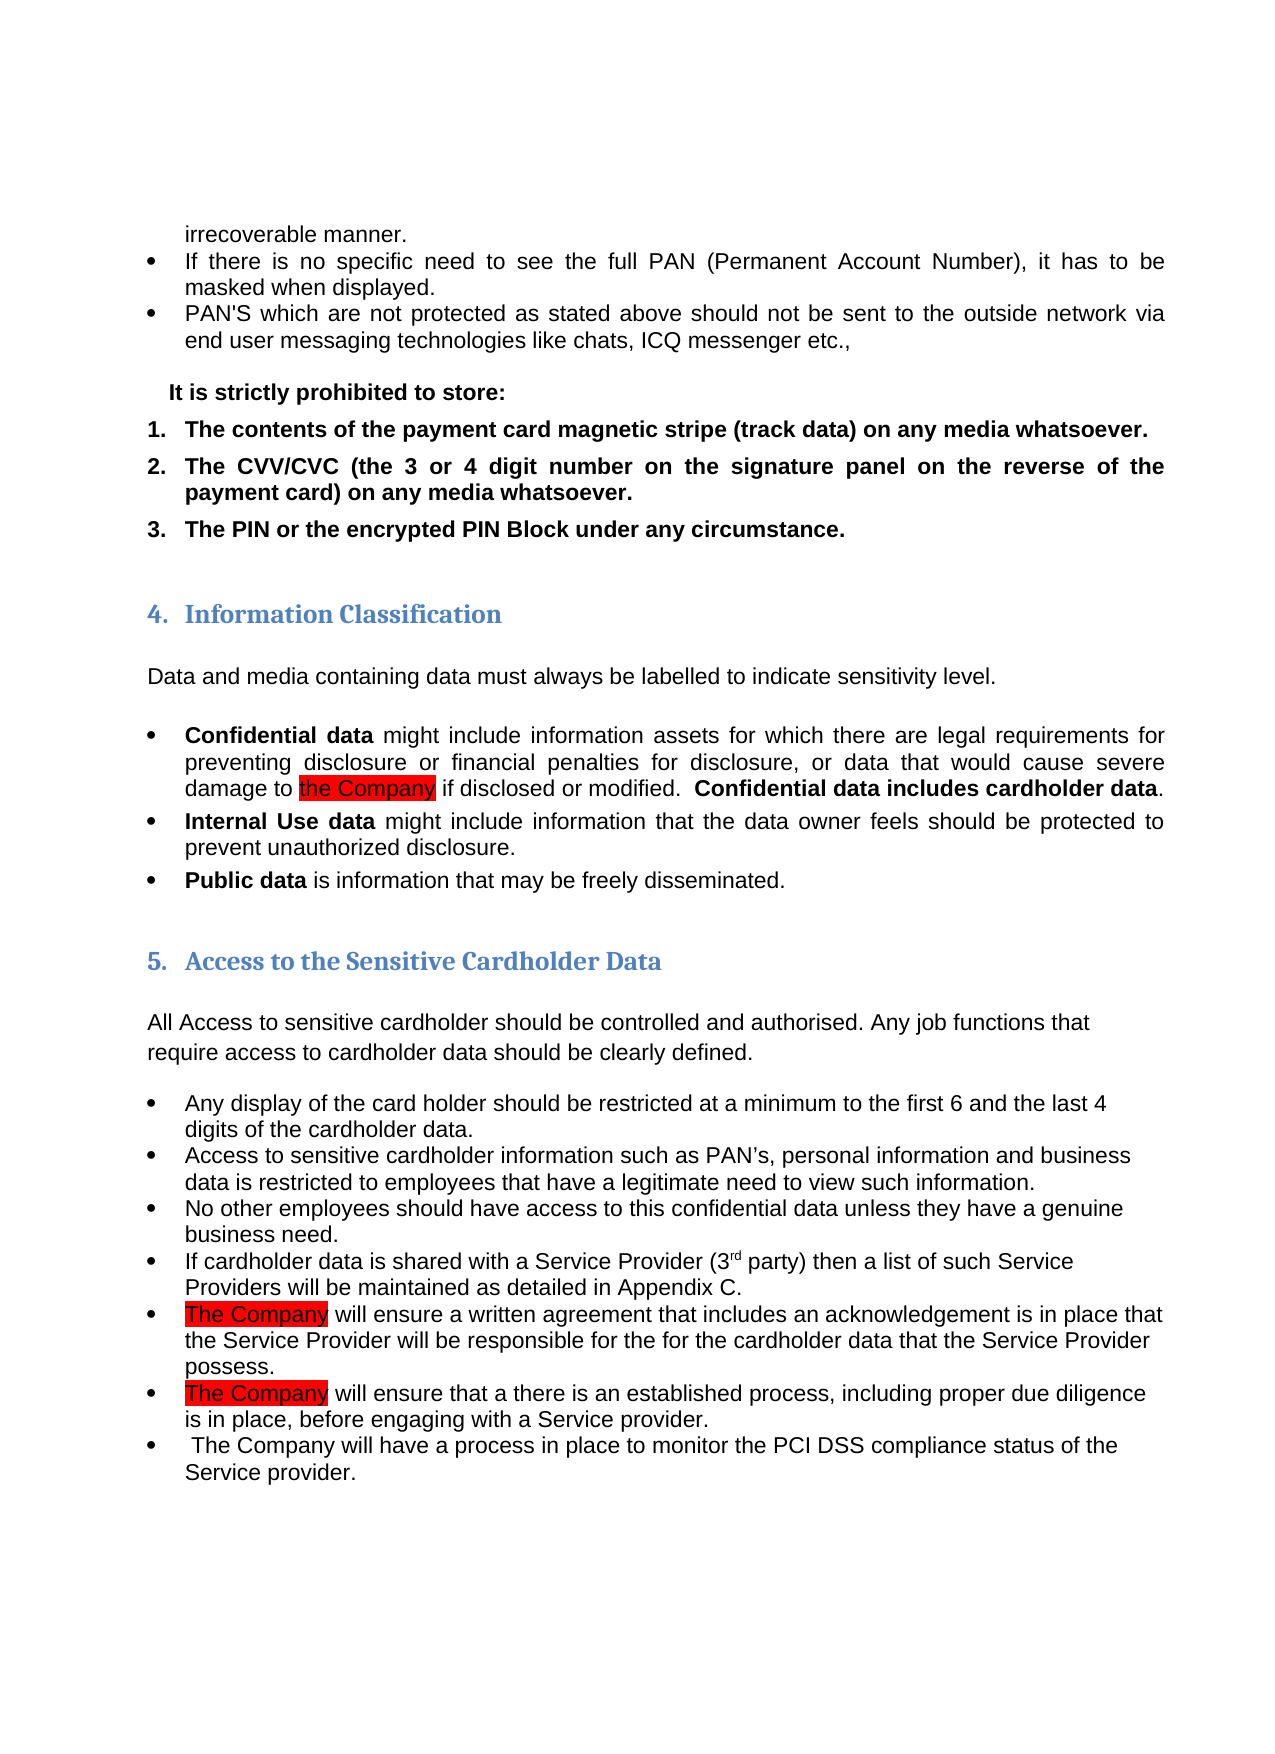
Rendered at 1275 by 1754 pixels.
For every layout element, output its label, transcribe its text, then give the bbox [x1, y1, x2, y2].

list The Company will ensure that a there is an established process, including proper due diligence is in place, before engaging with a Service provider. [147, 1379, 1166, 1432]
text Data and media containing data must always be labelled to indicate sensitivity level. [147, 663, 1166, 690]
subtitle Access to the Sensitive Cardholder Data [147, 946, 1166, 977]
list The CVV/CVC (the 3 or 4 digit number on the signature panel on the reverse of the payment card) on any media whatsoever. [147, 453, 1166, 505]
list Any display of the card holder should be restricted at a minimum to the first 6 and the last 4 digits of the cardholder data. [147, 1090, 1166, 1142]
list If there is no specific need to see the full PAN (Permanent Account Number), it has to be masked when displayed. [147, 248, 1166, 300]
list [147, 221, 1166, 248]
list Access to sensitive cardholder information such as PAN’s, personal information and business data is restricted to employees that have a legitimate need to view such information. [147, 1142, 1166, 1195]
list The contents of the payment card magnetic stripe (track data) on any media whatsoever. [147, 416, 1166, 442]
list Confidential data might include information assets for which there are legal requirements for preventing disclosure or financial penalties for disclosure, or data that would cause severe damage to the Company if disclosed or modified. Confidential data includes cardholder data. [147, 722, 1166, 801]
text All Access to sensitive cardholder should be controlled and authorised. Any job functions that require access to cardholder data should be clearly defined. [147, 1008, 1166, 1065]
list If cardholder data is shared with a Service Provider (3rd party) then a list of such Service Providers will be maintained as detailed in Appendix C. [147, 1248, 1166, 1301]
list No other employees should have access to this confidential data unless they have a genuine business need. [147, 1195, 1166, 1248]
list PAN'S which are not protected as stated above should not be sent to the outside network via end user messaging technologies like chats, ICQ messenger etc., [147, 300, 1166, 353]
list Public data is information that may be freely disseminated. [147, 867, 1166, 893]
subtitle Information Classification [147, 599, 1166, 631]
text It is strictly prohibited to store: [109, 379, 1166, 406]
list The PIN or the encrypted PIN Block under any circumstance. [147, 516, 1166, 542]
list The Company will ensure a written agreement that includes an acknowledgement is in place that the Service Provider will be responsible for the for the cardholder data that the Service Provider possess. [147, 1301, 1166, 1379]
list The Company will have a process in place to monitor the PCI DSS compliance status of the Service provider. [147, 1432, 1166, 1485]
list Internal Use data might include information that the data owner feels should be protected to prevent unauthorized disclosure. [147, 808, 1166, 860]
